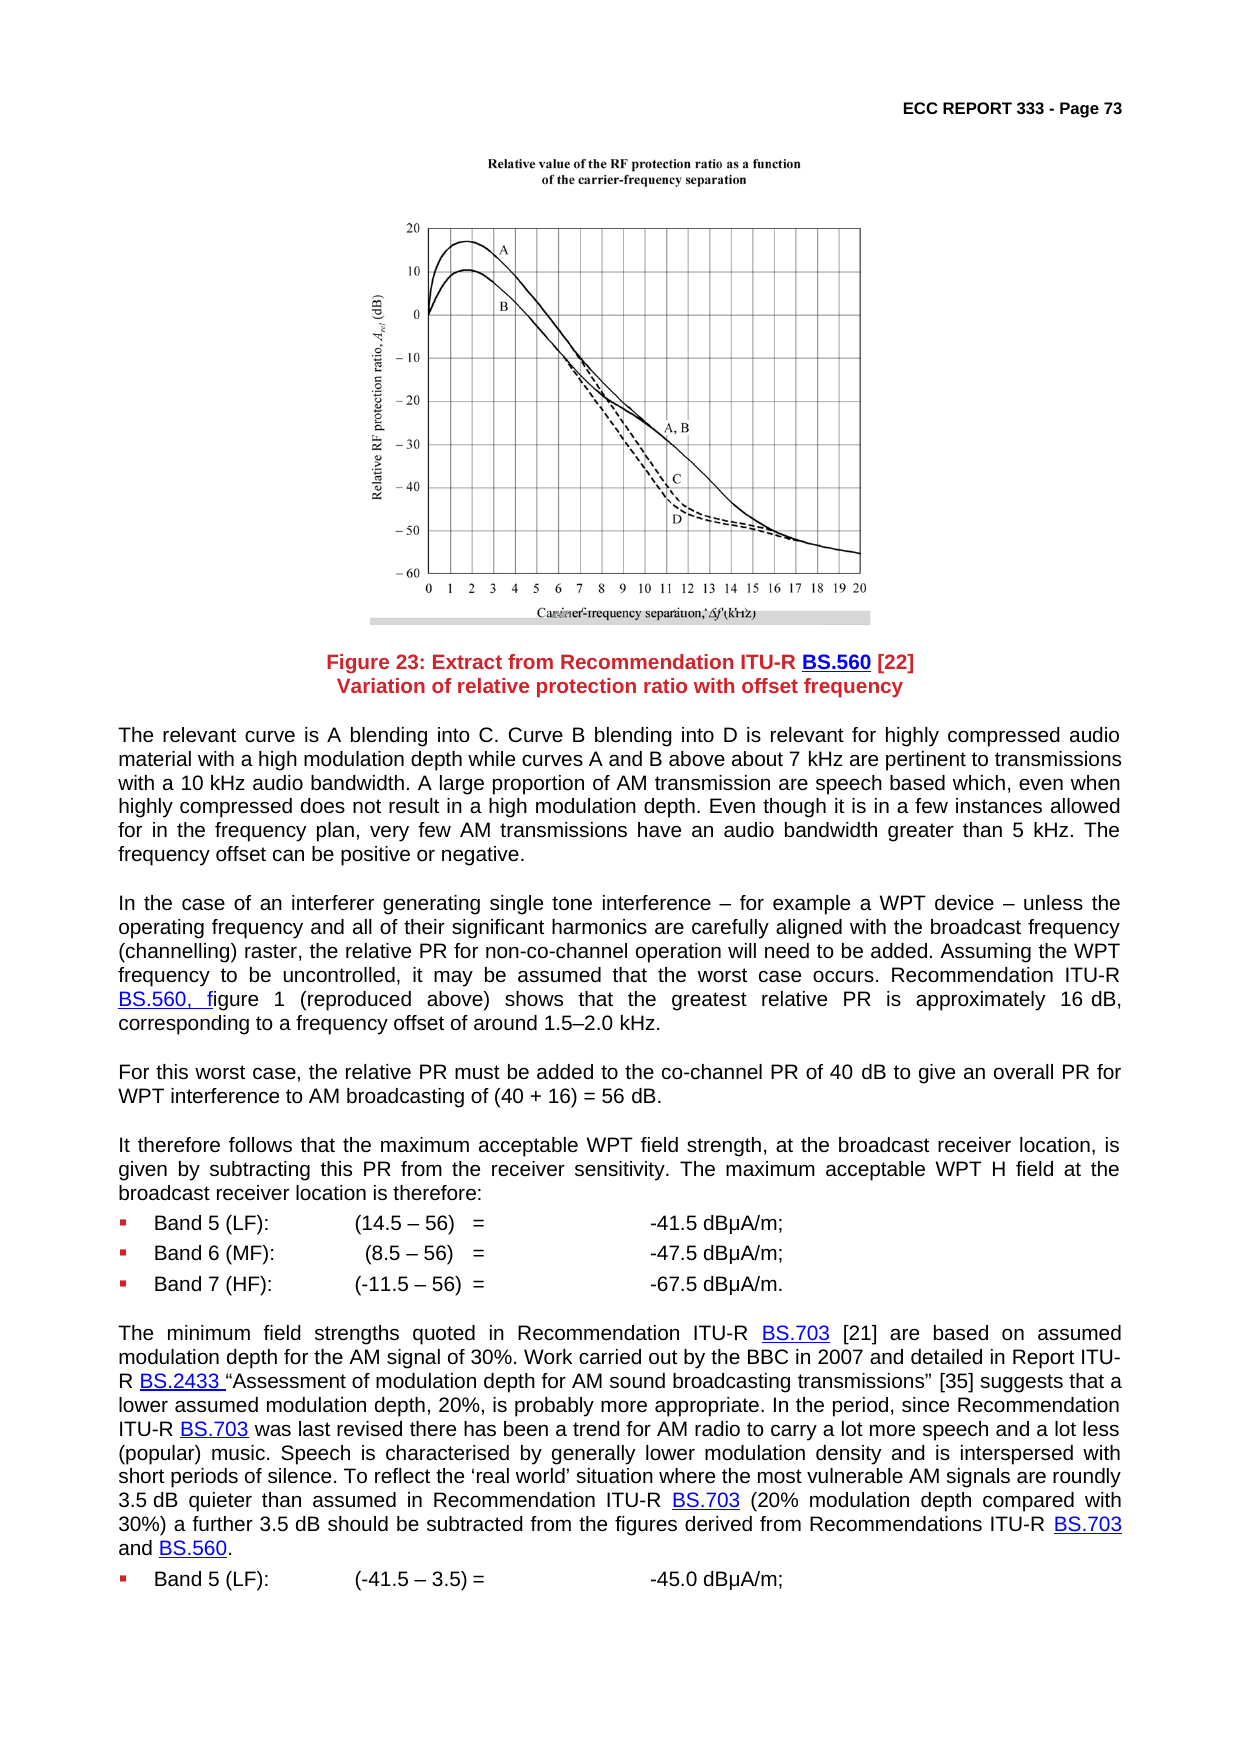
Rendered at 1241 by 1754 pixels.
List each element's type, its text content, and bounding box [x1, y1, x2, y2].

text It therefore follows that the maximum acceptable WPT field strength, at the broadcast receiver location, is given by subtracting this PR from the receiver sensitivity. The maximum acceptable WPT H field at the broadcast receiver location is therefore: [118, 1133, 1122, 1205]
text Figure 23: Extract from Recommendation ITU-R BS.560 [22] Variation of relative protection ratio with offset frequency [118, 649, 1122, 697]
text Band 5 (LF): (14.5 – 56) = -41.5 dBμA/m; [118, 1211, 1122, 1235]
text For this worst case, the relative PR must be added to the co-channel PR of 40 dB to give an overall PR for WPT interference to AM broadcasting of (40 + 16) = 56 dB. [118, 1060, 1122, 1108]
text Band 5 (LF): (-41.5 – 3.5) = -45.0 dBμA/m; [118, 1566, 1122, 1591]
text Band 7 (HF): (-11.5 – 56) = -67.5 dBμA/m. [118, 1272, 1122, 1296]
text The relevant curve is A blending into C. Curve B blending into D is relevant for highly compressed audio material with a high modulation depth while curves A and B above about 7 kHz are pertinent to transmissions with a 10 kHz audio bandwidth. A large proportion of AM transmission are speech based which, even when highly compressed does not result in a high modulation depth. Even though it is in a few instances allowed for in the frequency plan, very few AM transmissions have an audio bandwidth greater than 5 kHz. The frequency offset can be positive or negative. [118, 722, 1122, 866]
text Band 6 (MF): (8.5 – 56) = -47.5 dBμA/m; [118, 1241, 1122, 1265]
text The minimum field strengths quoted in Recommendation ITU-R BS.703 [21] are based on assumed modulation depth for the AM signal of 30%. Work carried out by the BBC in 2007 and detailed in Report ITU-R BS.2433 “Assessment of modulation depth for AM sound broadcasting transmissions” [35] suggests that a lower assumed modulation depth, 20%, is probably more appropriate. In the period, since Recommendation ITU-R BS.703 was last revised there has been a trend for AM radio to carry a lot more speech and a lot less (popular) music. Speech is characterised by generally lower modulation density and is interspersed with short periods of silence. To reflect the ‘real world’ situation where the most vulnerable AM signals are roundly 3.5 dB quieter than assumed in Recommendation ITU-R BS.703 (20% modulation depth compared with 30%) a further 3.5 dB should be subtracted from the figures derived from Recommendations ITU-R BS.703 and BS.560. [118, 1321, 1122, 1560]
picture [369, 150, 871, 625]
text In the case of an interferer generating single tone interference – for example a WPT device – unless the operating frequency and all of their significant harmonics are carefully aligned with the broadcast frequency (channelling) raster, the relative PR for non-co-channel operation will need to be added. Assuming the WPT frequency to be uncontrolled, it may be assumed that the worst case occurs. Recommendation ITU-R BS.560, figure 1 (reproduced above) shows that the greatest relative PR is approximately 16 dB, corresponding to a frequency offset of around 1.5–2.0 kHz. [118, 891, 1122, 1035]
